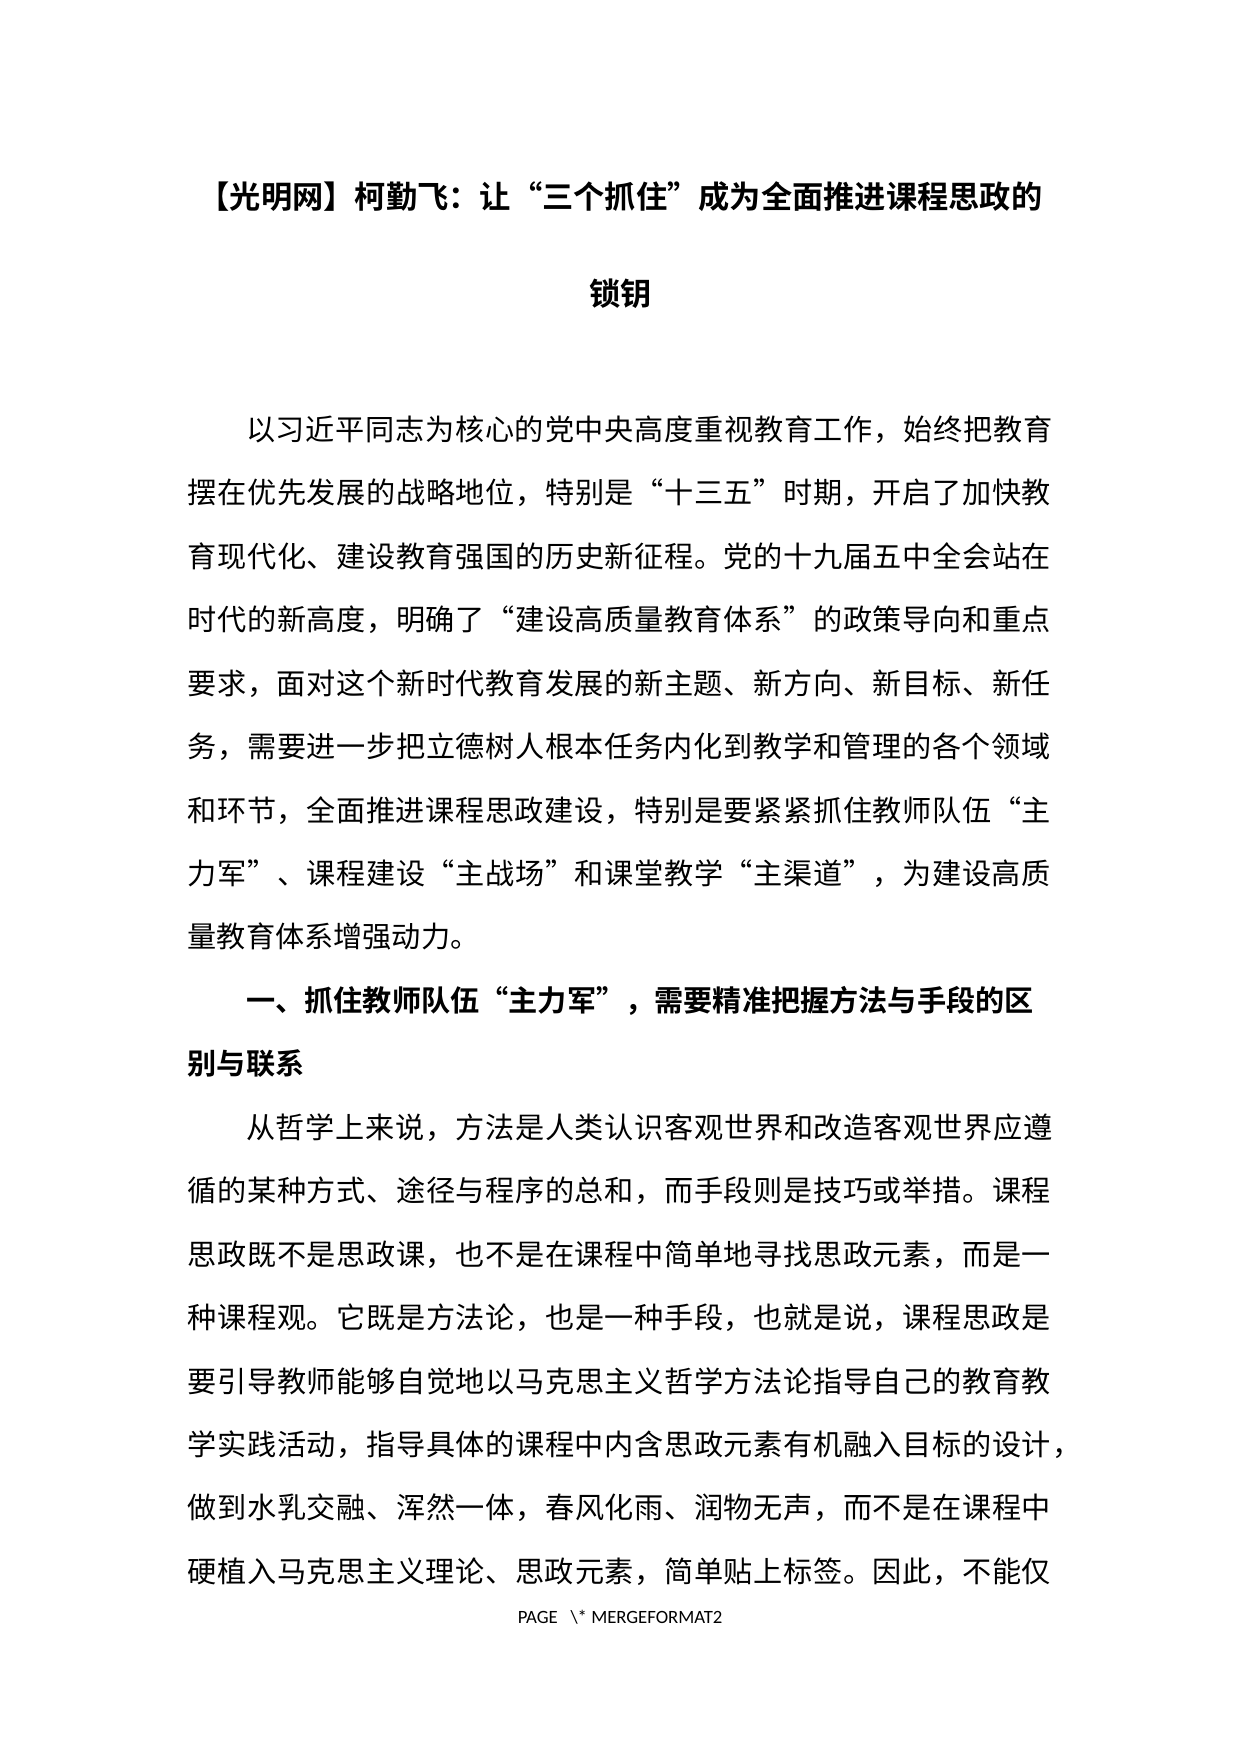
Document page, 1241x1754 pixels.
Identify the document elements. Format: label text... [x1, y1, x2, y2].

text 一、抓住教师队伍“主力军”，需要精准把握方法与手段的区别与联系 [187, 977, 1053, 1083]
subtitle 【光明网】柯勤飞：让“三个抓住”成为全面推进课程思政的锁钥 [187, 162, 1053, 324]
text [187, 1104, 1053, 1591]
text 以习近平同志为核心的党中央高度重视教育工作，始终把教育摆在优先发展的战略地位，特别是“十三五”时期，开启了加快教育现代化、建设教育强国的历史新征程。党的十九届五中全会站在时代的新高度，明确了“建设高质量教育体系”的政策导向和重点要求，面对这个新时代教育发展的新主题、新方向、新目标、新任务，需要进一步把立德树人根本任务内化到教学和管理的各个领域和环节，全面推进课程思政建设，特别是要紧紧抓住教师队伍“主力军”、课程建设“主战场”和课堂教学“主渠道”，为建设高质量教育体系增强动力。 [187, 407, 1053, 956]
